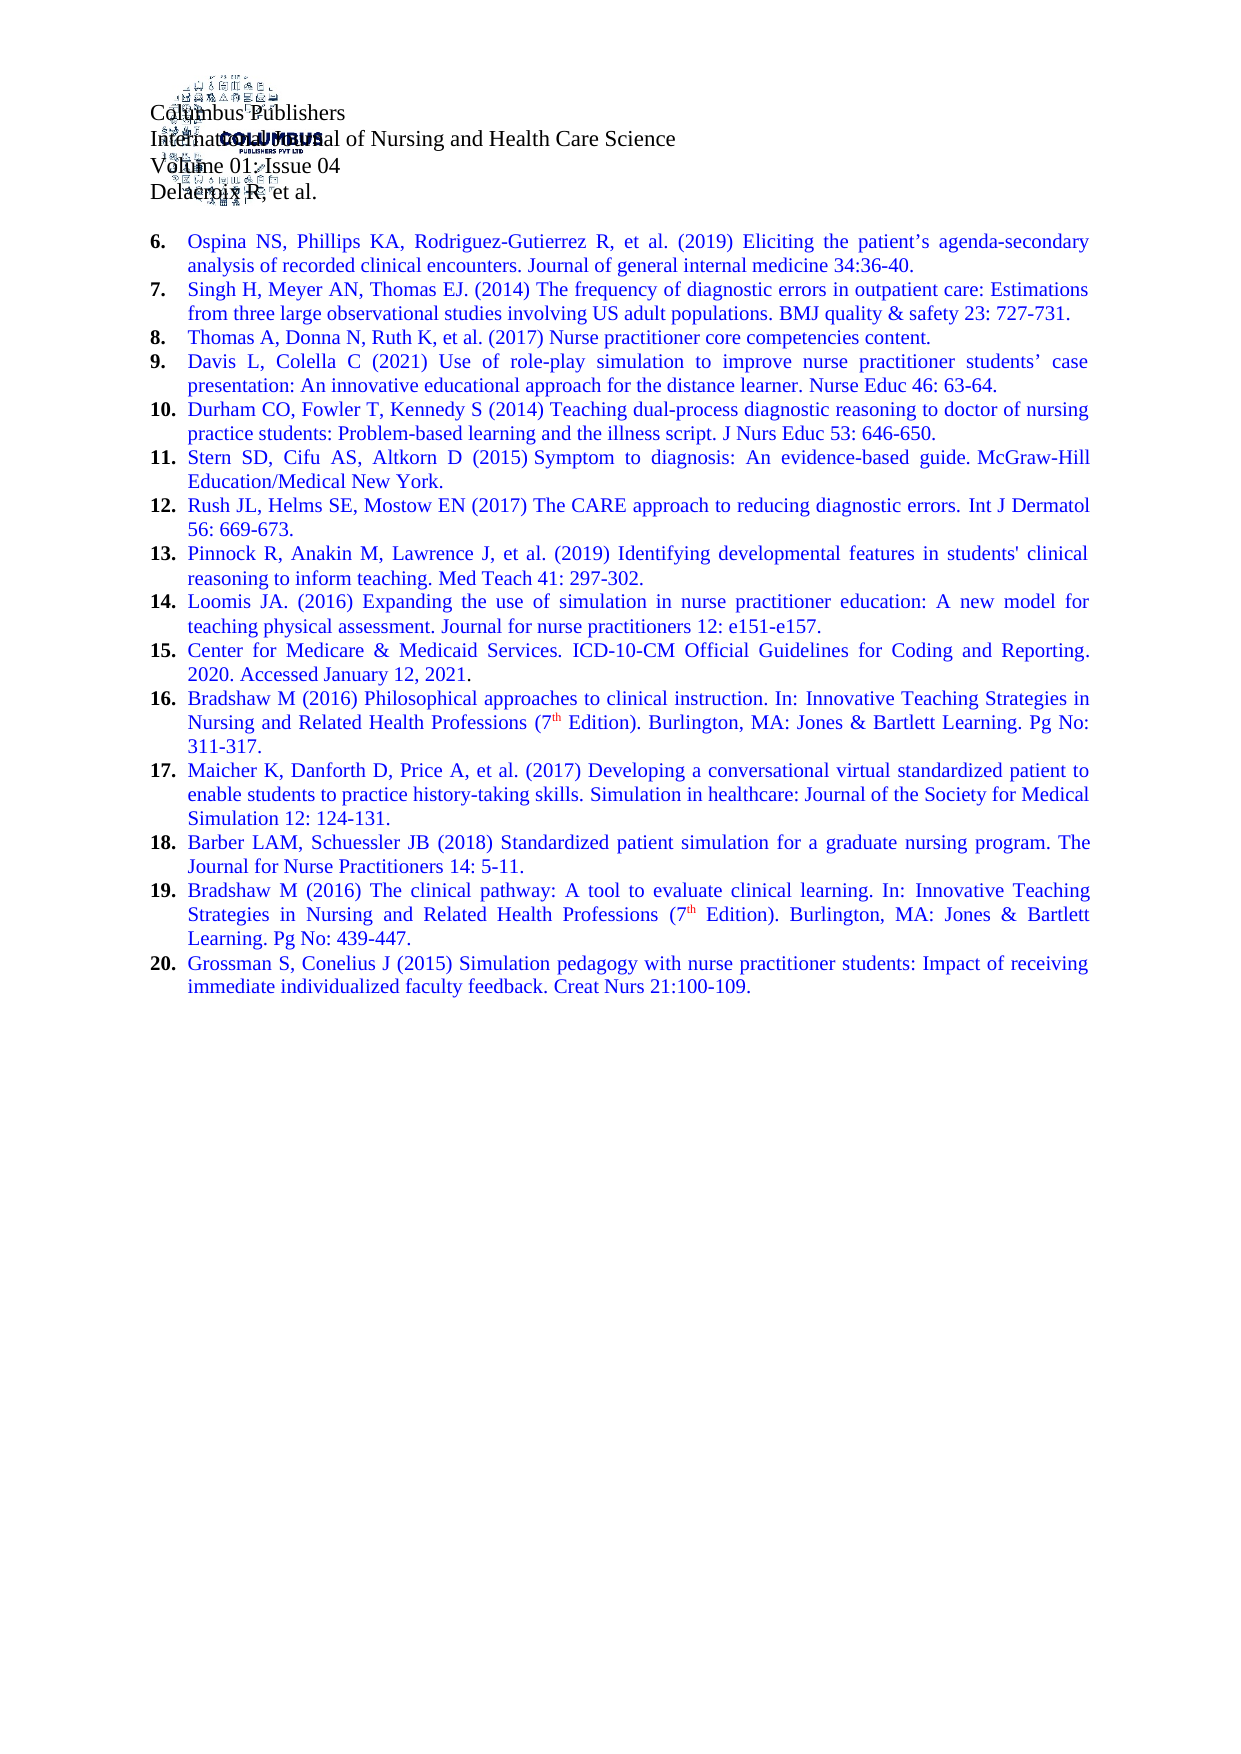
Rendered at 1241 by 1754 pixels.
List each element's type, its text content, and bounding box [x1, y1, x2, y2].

list Center for Medicare & Medicaid Services. ICD-10-CM Official Guidelines for Coding and Reporting. 2020. Accessed January 12, 2021. [150, 638, 1090, 686]
list Durham CO, Fowler T, Kennedy S (2014) Teaching dual-process diagnostic reasoning to doctor of nursing practice students: Problem-based learning and the illness script. J Nurs Educ 53: 646-650. [150, 397, 1090, 445]
list Pinnock R, Anakin M, Lawrence J, et al. (2019) Identifying developmental features in students' clinical reasoning to inform teaching. Med Teach 41: 297-302. [150, 541, 1090, 589]
list Singh H, Meyer AN, Thomas EJ. (2014) The frequency of diagnostic errors in outpatient care: Estimations from three large observational studies involving US adult populations. BMJ quality & safety 23: 727-731. [150, 277, 1090, 325]
list Thomas A, Donna N, Ruth K, et al. (2017) Nurse practitioner core competencies content. [150, 325, 1090, 349]
list Grossman S, Conelius J (2015) Simulation pedagogy with nurse practitioner students: Impact of receiving immediate individualized faculty feedback. Creat Nurs 21:100-109. [150, 950, 1090, 998]
list Loomis JA. (2016) Expanding the use of simulation in nurse practitioner education: A new model for teaching physical assessment. Journal for nurse practitioners 12: e151-e157. [150, 589, 1090, 638]
list Barber LAM, Schuessler JB (2018) Standardized patient simulation for a graduate nursing program. The Journal for Nurse Practitioners 14: 5-11. [150, 830, 1090, 878]
list Bradshaw M (2016) The clinical pathway: A tool to evaluate clinical learning. In: Innovative Teaching Strategies in Nursing and Related Health Professions (7th Edition). Burlington, MA: Jones & Bartlett Learning. Pg No: 439-447. [150, 878, 1090, 950]
picture [161, 75, 323, 206]
list Bradshaw M (2016) Philosophical approaches to clinical instruction. In: Innovative Teaching Strategies in Nursing and Related Health Professions (7th Edition). Burlington, MA: Jones & Bartlett Learning. Pg No: 311-317. [150, 686, 1090, 758]
list Ospina NS, Phillips KA, Rodriguez-Gutierrez R, et al. (2019) Eliciting the patient’s agenda-secondary analysis of recorded clinical encounters. Journal of general internal medicine 34:36-40. [150, 228, 1090, 277]
list Stern SD, Cifu AS, Altkorn D (2015) Symptom to diagnosis: An evidence-based guide. McGraw-Hill Education/Medical New York. [150, 445, 1090, 493]
list Maicher K, Danforth D, Price A, et al. (2017) Developing a conversational virtual standardized patient to enable students to practice history-taking skills. Simulation in healthcare: Journal of the Society for Medical Simulation 12: 124-131. [150, 758, 1090, 830]
list Rush JL, Helms SE, Mostow EN (2017) The CARE approach to reducing diagnostic errors. Int J Dermatol 56: 669-673. [150, 493, 1090, 541]
list Davis L, Colella C (2021) Use of role-play simulation to improve nurse practitioner studentsʼ case presentation: An innovative educational approach for the distance learner. Nurse Educ 46: 63-64. [150, 349, 1090, 397]
